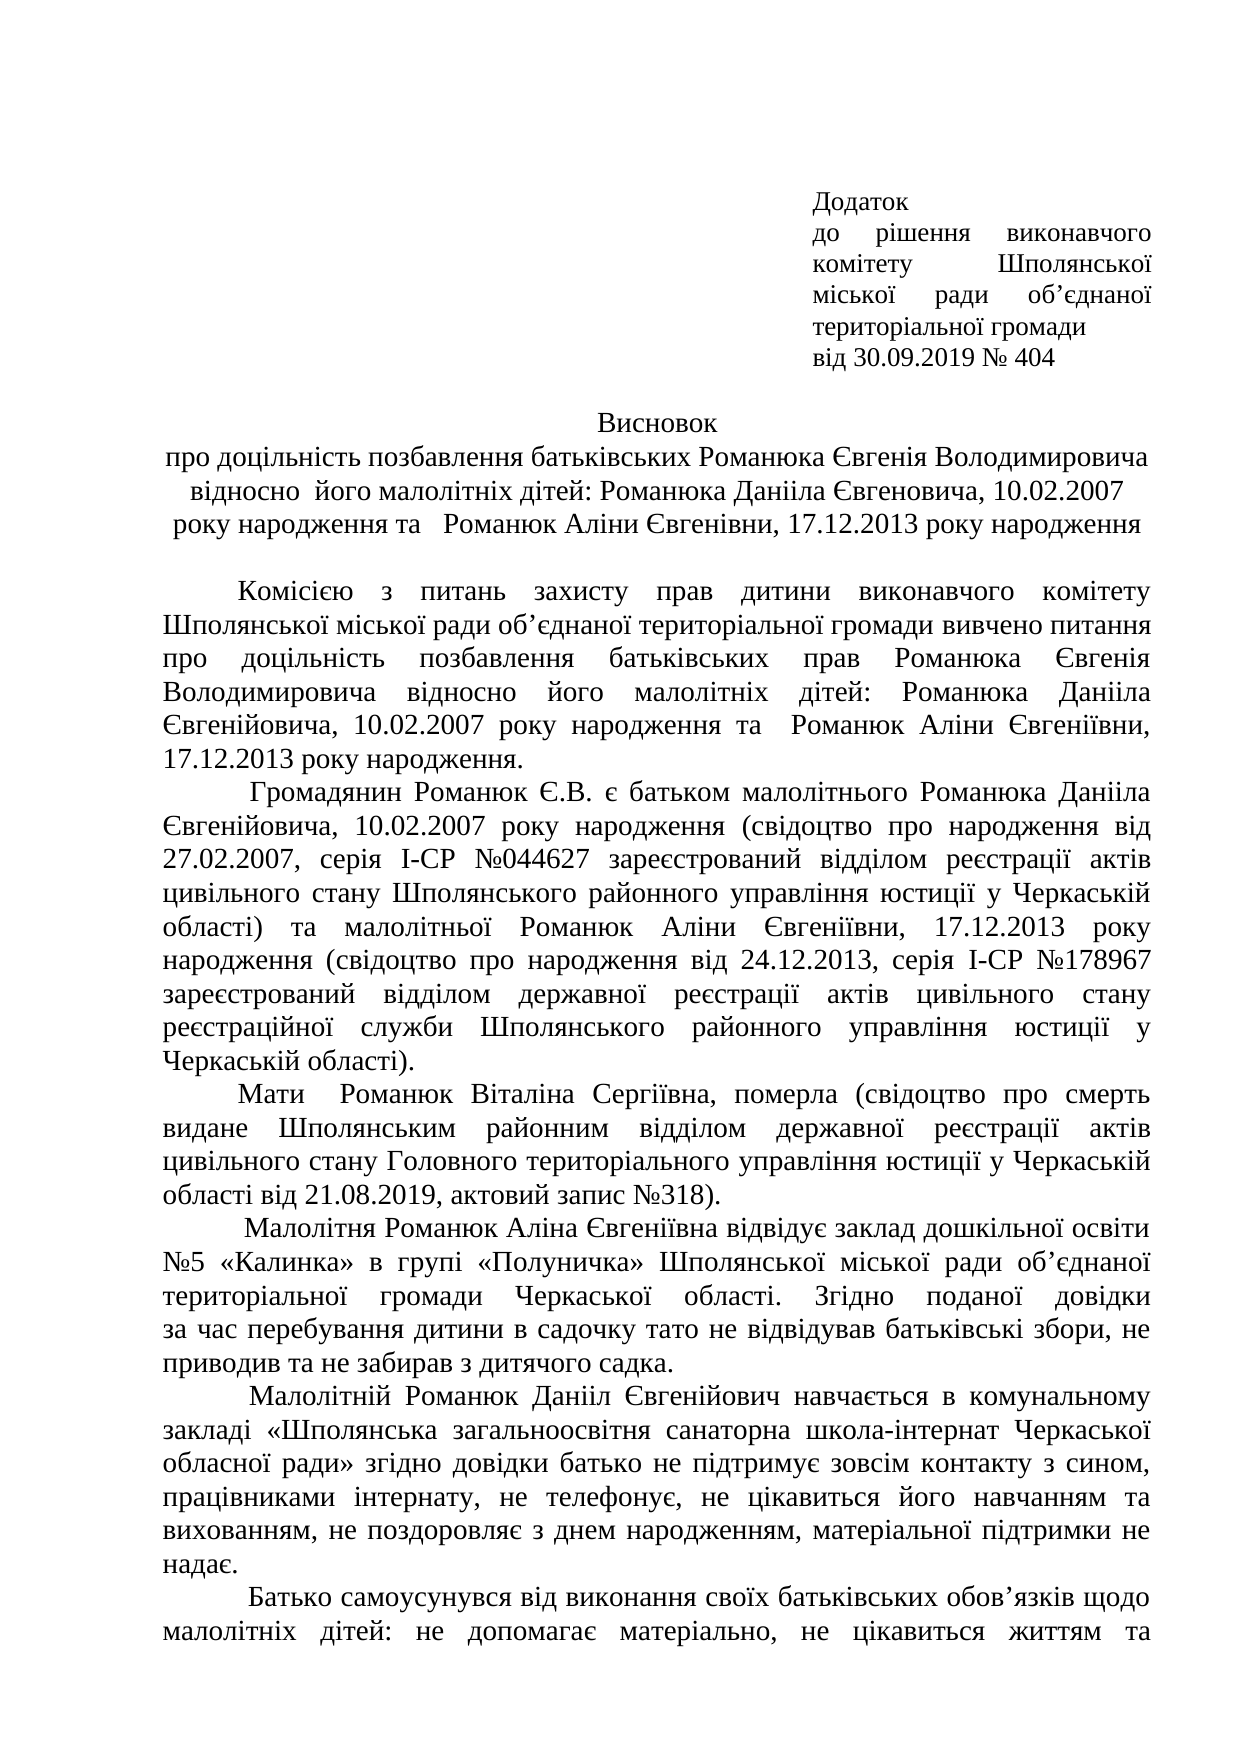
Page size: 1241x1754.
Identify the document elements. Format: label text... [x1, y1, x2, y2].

text Комісією з питань захисту прав дитини виконавчого комітету Шполянської міської ради об’єднаної територіальної громади вивчено питання про доцільність позбавлення батьківських прав Романюка Євгенія Володимировича відносно його малолітніх дітей: Романюка Данііла Євгенійовича, 10.02.2007 року народження та Романюк Аліни Євгеніївни, 17.12.2013 року народження. [162, 573, 1152, 774]
text Мати Романюк Віталіна Сергіївна, померла (свідоцтво про смерть видане Шполянським районним відділом державної реєстрації актів цивільного стану Головного територіального управління юстиції у Черкаській області від 21.08.2019, актовий запис №318). [162, 1076, 1152, 1211]
text Додаток [812, 185, 1152, 216]
text про доцільність позбавлення батьківських Романюка Євгенія Володимировича відносно його малолітніх дітей: Романюка Данііла Євгеновича, 10.02.2007 року народження та Романюк Аліни Євгенівни, 17.12.2013 року народження [162, 439, 1152, 540]
text Малолітня Романюк Аліна Євгеніївна відвідує заклад дошкільної освіти №5 «Калинка» в групі «Полуничка» Шполянської міської ради об’єднаної територіальної громади Черкаської області. Згідно поданої довідки за час перебування дитини в садочку тато не відвідував батьківські збори, не приводив та не забирав з дитячого садка. [162, 1211, 1152, 1378]
text Громадянин Романюк Є.В. є батьком малолітнього Романюка Данііла Євгенійовича, 10.02.2007 року народження (свідоцтво про народження від 27.02.2007, серія І-СР №044627 зареєстрований відділом реєстрації актів цивільного стану Шполянського районного управління юстиції у Черкаській області) та малолітньої Романюк Аліни Євгеніївни, 17.12.2013 року народження (свідоцтво про народження від 24.12.2013, серія І-СР №178967 зареєстрований відділом державної реєстрації актів цивільного стану реєстраційної служби Шполянського районного управління юстиції у Черкаській області). [162, 774, 1152, 1076]
text Висновок [162, 406, 1152, 439]
text Малолітній Романюк Данііл Євгенійович навчається в комунальному закладі «Шполянська загальноосвітня санаторна школа-інтернат Черкаської обласної ради» згідно довідки батько не підтримує зовсім контакту з сином, працівниками інтернату, не телефонує, не цікавиться його навчанням та вихованням, не поздоровляє з днем народженням, матеріальної підтримки не надає. [162, 1378, 1152, 1579]
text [162, 1579, 1152, 1647]
text від 30.09.2019 № 404 [812, 341, 1152, 372]
text до рішення виконавчого комітету Шполянської міської ради об’єднаної територіальної громади [812, 216, 1152, 341]
